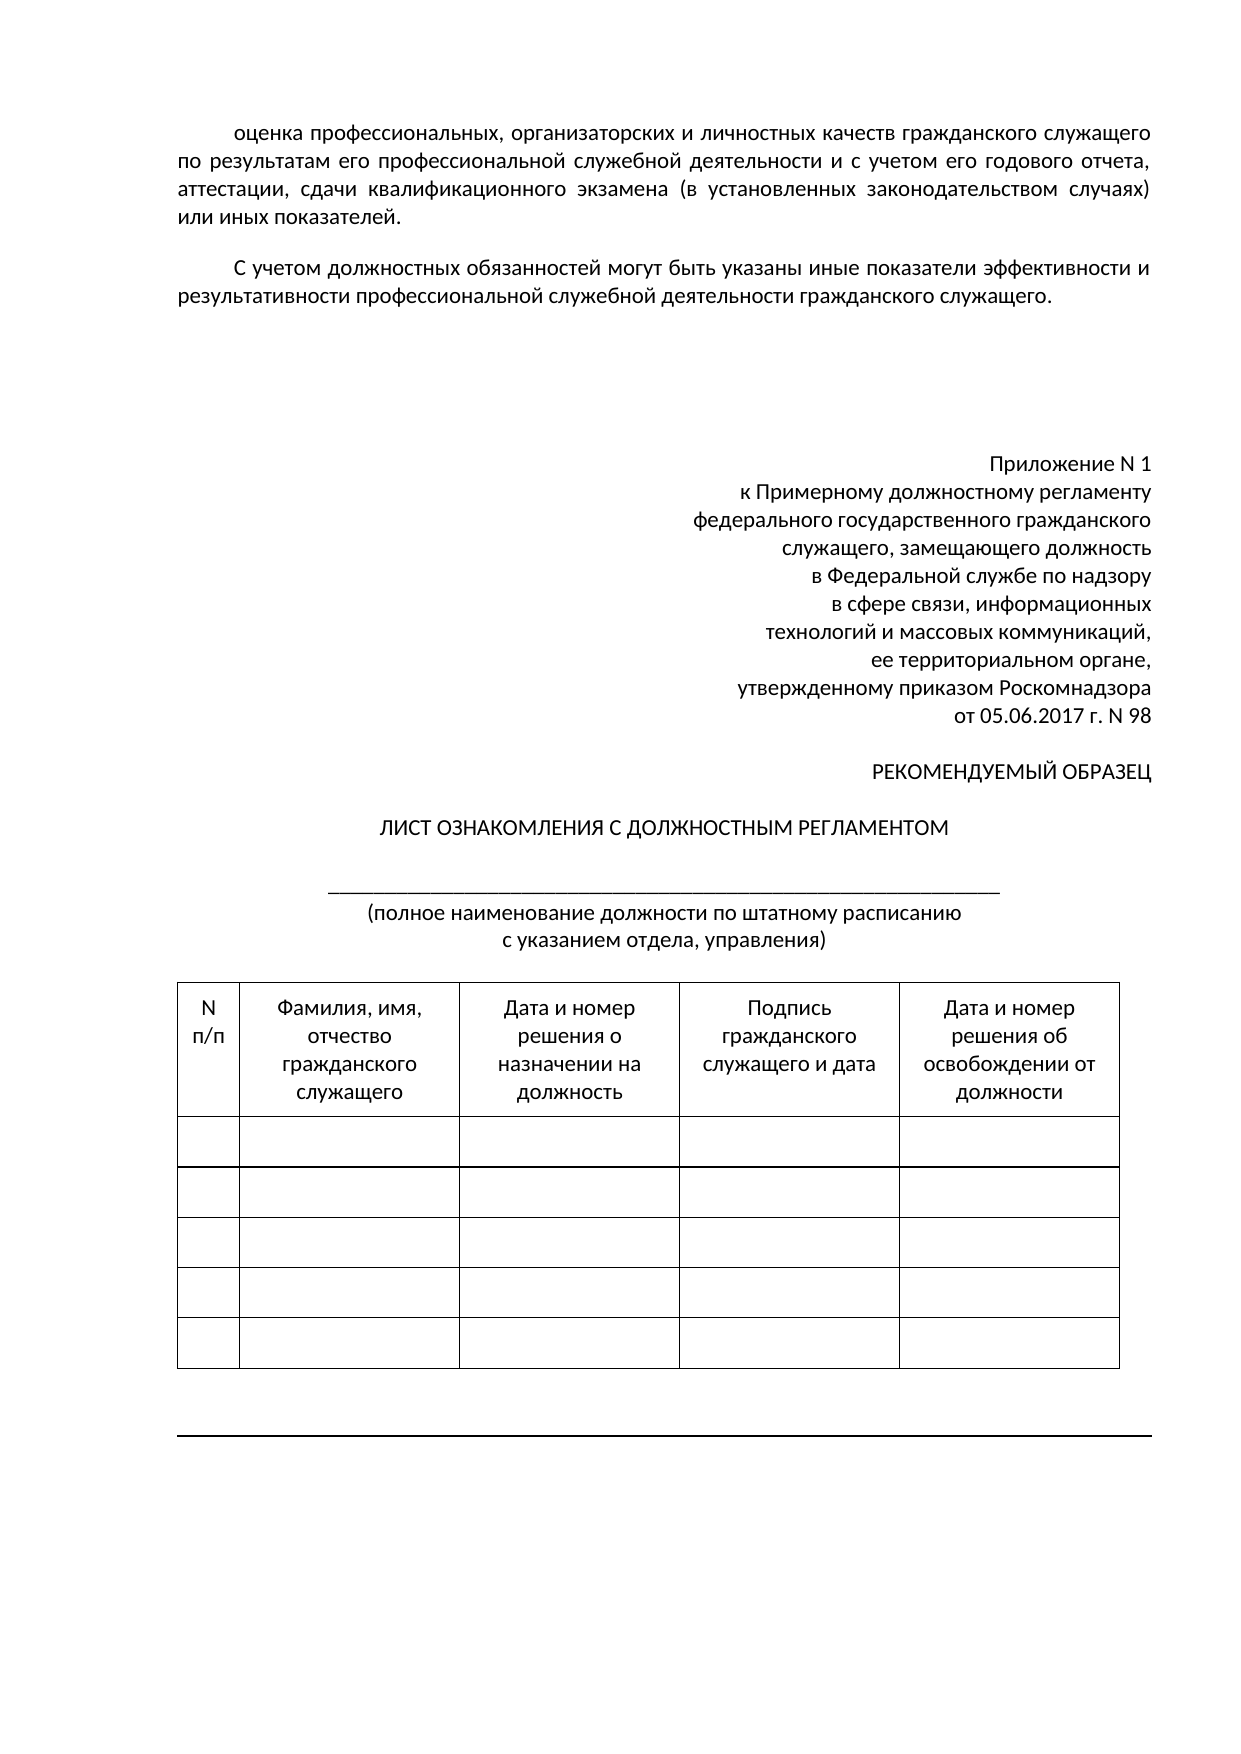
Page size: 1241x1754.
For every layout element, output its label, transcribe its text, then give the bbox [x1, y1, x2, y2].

table_cell [178, 1168, 239, 1217]
table_cell [178, 1117, 239, 1166]
table_header Фамилия, имя, отчество гражданского служащего [240, 983, 459, 1116]
table_header Дата и номер решения о назначении на должность [460, 983, 679, 1116]
text ее территориальном органе, [177, 645, 1152, 673]
text утвержденному приказом Роскомнадзора [177, 673, 1152, 701]
text С учетом должностных обязанностей могут быть указаны иные показатели эффективности и результативности профессиональной служебной деятельности гражданского служащего. [177, 253, 1152, 309]
table_cell [240, 1268, 459, 1317]
table_header N п/п [178, 983, 239, 1116]
table_cell [240, 1218, 459, 1267]
text ЛИСТ ОЗНАКОМЛЕНИЯ С ДОЛЖНОСТНЫМ РЕГЛАМЕНТОМ [177, 813, 1152, 842]
text к Примерному должностному регламенту [177, 477, 1152, 505]
table_cell [900, 1117, 1119, 1166]
text федерального государственного гражданского [177, 505, 1152, 533]
table_cell [460, 1218, 679, 1267]
table_cell [460, 1117, 679, 1166]
text (полное наименование должности по штатному расписанию [177, 898, 1152, 926]
text РЕКОМЕНДУЕМЫЙ ОБРАЗЕЦ [177, 757, 1152, 786]
text оценка профессиональных, организаторских и личностных качеств гражданского служащего по результатам его профессиональной служебной деятельности и с учетом его годового отчета, аттестации, сдачи квалификационного экзамена (в установленных законодательством случаях) или иных показателей. [177, 118, 1152, 230]
table_cell [460, 1268, 679, 1317]
table_cell [680, 1168, 899, 1217]
text служащего, замещающего должность [177, 533, 1152, 561]
text Приложение N 1 [177, 449, 1152, 477]
text с указанием отдела, управления) [177, 926, 1152, 954]
table_cell [680, 1318, 899, 1368]
table_cell [178, 1268, 239, 1317]
table_cell [900, 1218, 1119, 1267]
table_cell [240, 1117, 459, 1166]
table_cell [900, 1268, 1119, 1317]
table_cell [460, 1318, 679, 1368]
table_cell [460, 1168, 679, 1217]
table_cell [680, 1268, 899, 1317]
text в Федеральной службе по надзору [177, 561, 1152, 589]
text от 05.06.2017 г. N 98 [177, 701, 1152, 729]
table_cell [240, 1168, 459, 1217]
table_cell [178, 1218, 239, 1267]
table_cell [240, 1318, 459, 1368]
text в сфере связи, информационных [177, 589, 1152, 617]
table_cell [178, 1318, 239, 1368]
text ___________________________________________________________ [177, 869, 1152, 898]
table_cell [680, 1218, 899, 1267]
text технологий и массовых коммуникаций, [177, 617, 1152, 645]
table_cell [900, 1168, 1119, 1217]
table_header Дата и номер решения об освобождении от должности [900, 983, 1119, 1116]
table_cell [900, 1318, 1119, 1368]
table_header Подпись гражданского служащего и дата [680, 983, 899, 1116]
table_cell [680, 1117, 899, 1166]
